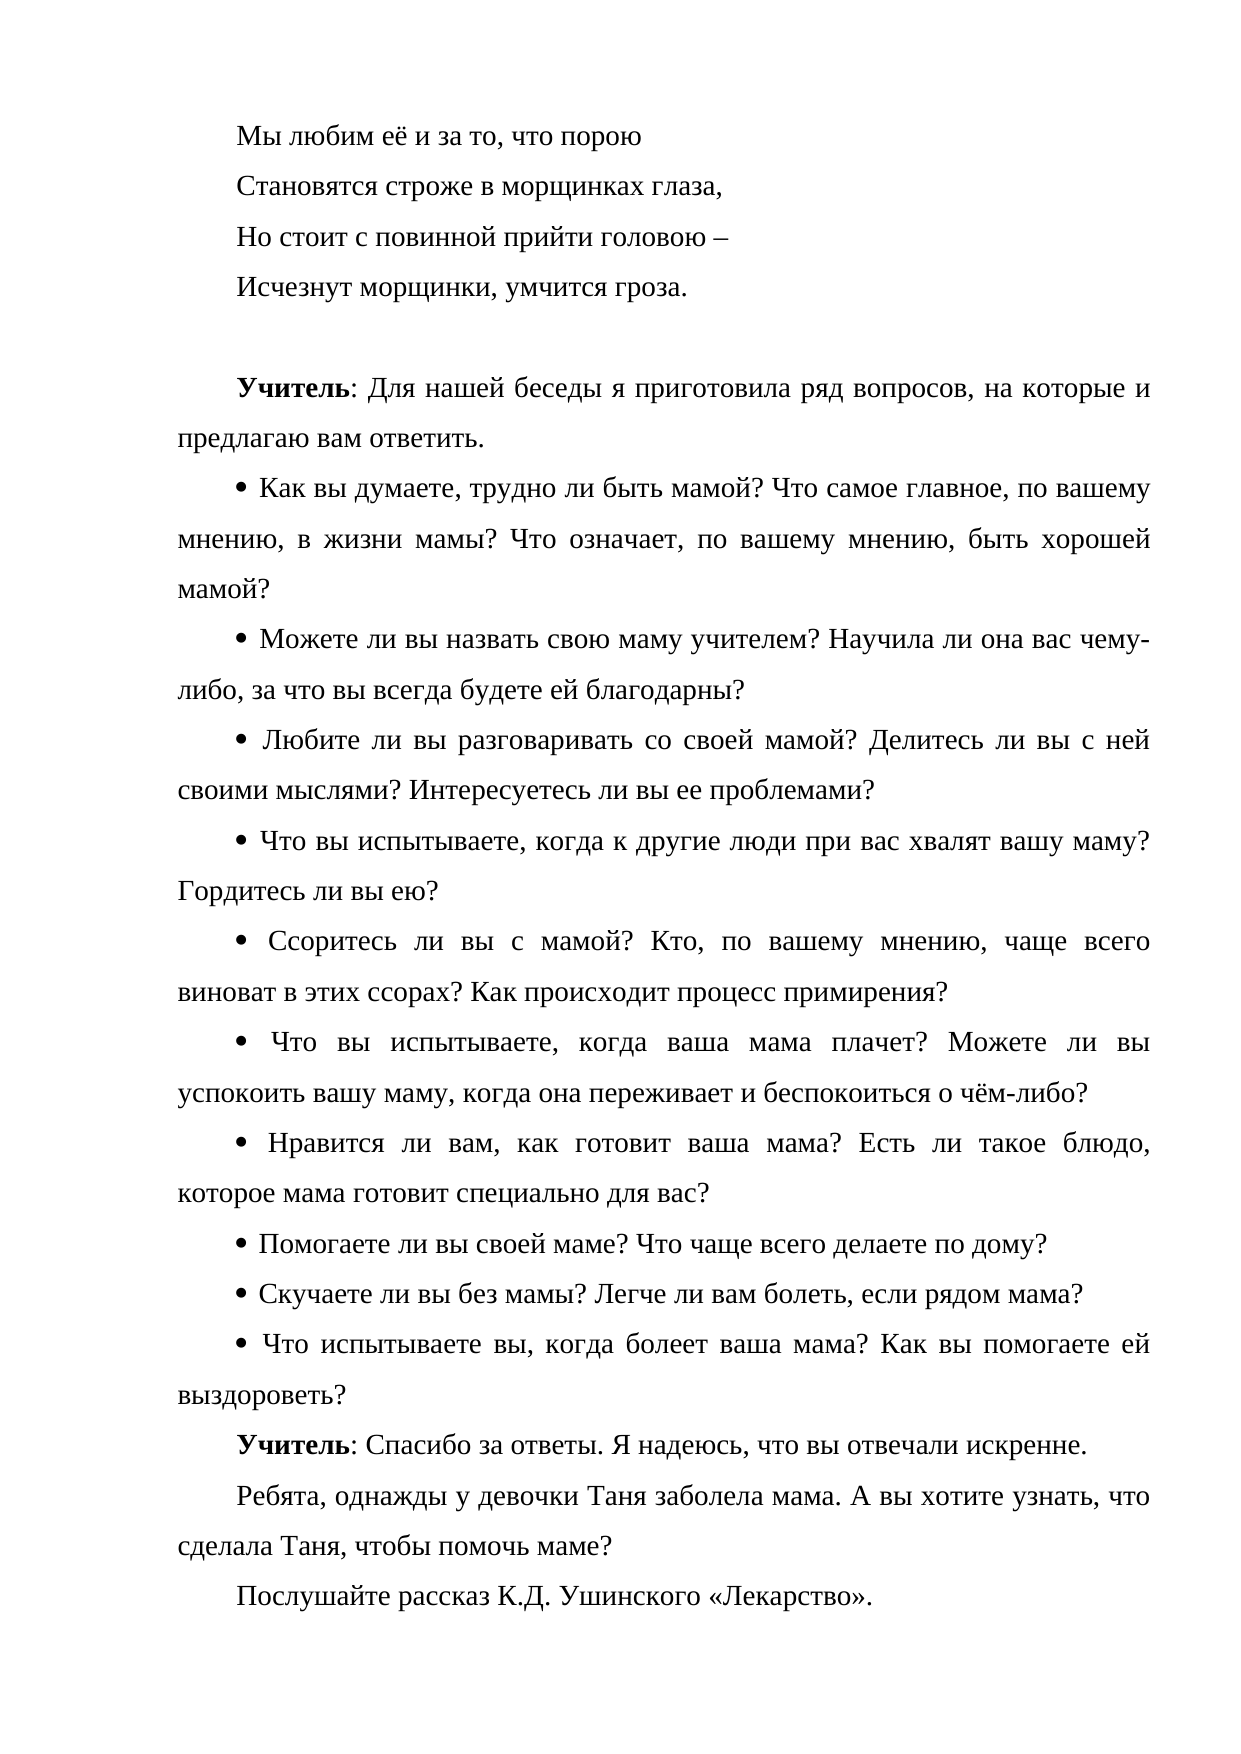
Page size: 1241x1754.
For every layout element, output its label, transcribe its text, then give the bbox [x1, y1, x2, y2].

list Как вы думаете, трудно ли быть мамой? Что самое главное, по вашему мнению, в жизни мамы? Что означает, по вашему мнению, быть хорошей мамой? [177, 470, 1152, 604]
text Мы любим её и за то, что порою [177, 118, 1152, 152]
text Но стоит с повинной прийти головою – [177, 219, 1152, 252]
list Ссоритесь ли вы с мамой? Кто, по вашему мнению, чаще всего виноват в этих ссорах? Как происходит процесс примирения? [177, 923, 1152, 1007]
text Учитель: Для нашей беседы я приготовила ряд вопросов, на которые и предлагаю вам ответить. [177, 370, 1152, 453]
list Что вы испытываете, когда к другие люди при вас хвалят вашу маму? Гордитесь ли вы ею? [177, 823, 1152, 907]
list Учитель: Спасибо за ответы. Я надеюсь, что вы отвечали искренне. [177, 1427, 1152, 1461]
list Ребята, однажды у девочки Таня заболела мама. А вы хотите узнать, что сделала Таня, чтобы помочь маме? [177, 1478, 1152, 1561]
list Послушайте рассказ К.Д. Ушинского «Лекарство». [177, 1578, 1152, 1612]
list Скучаете ли вы без мамы? Легче ли вам болеть, если рядом мама? [177, 1276, 1152, 1310]
list Помогаете ли вы своей маме? Что чаще всего делаете по дому? [177, 1226, 1152, 1259]
list Нравится ли вам, как готовит ваша мама? Есть ли такое блюдо, которое мама готовит специально для вас? [177, 1125, 1152, 1209]
text Исчезнут морщинки, умчится гроза. [177, 269, 1152, 303]
list Любите ли вы разговаривать со своей мамой? Делитесь ли вы с ней своими мыслями? Интересуетесь ли вы ее проблемами? [177, 722, 1152, 806]
list Можете ли вы назвать свою маму учителем? Научила ли она вас чему-либо, за что вы всегда будете ей благодарны? [177, 621, 1152, 705]
text Становятся строже в морщинках глаза, [177, 168, 1152, 202]
list Что вы испытываете, когда ваша мама плачет? Можете ли вы успокоить вашу маму, когда она переживает и беспокоиться о чём-либо? [177, 1024, 1152, 1108]
list Что испытываете вы, когда болеет ваша мама? Как вы помогаете ей выздороветь? [177, 1327, 1152, 1411]
